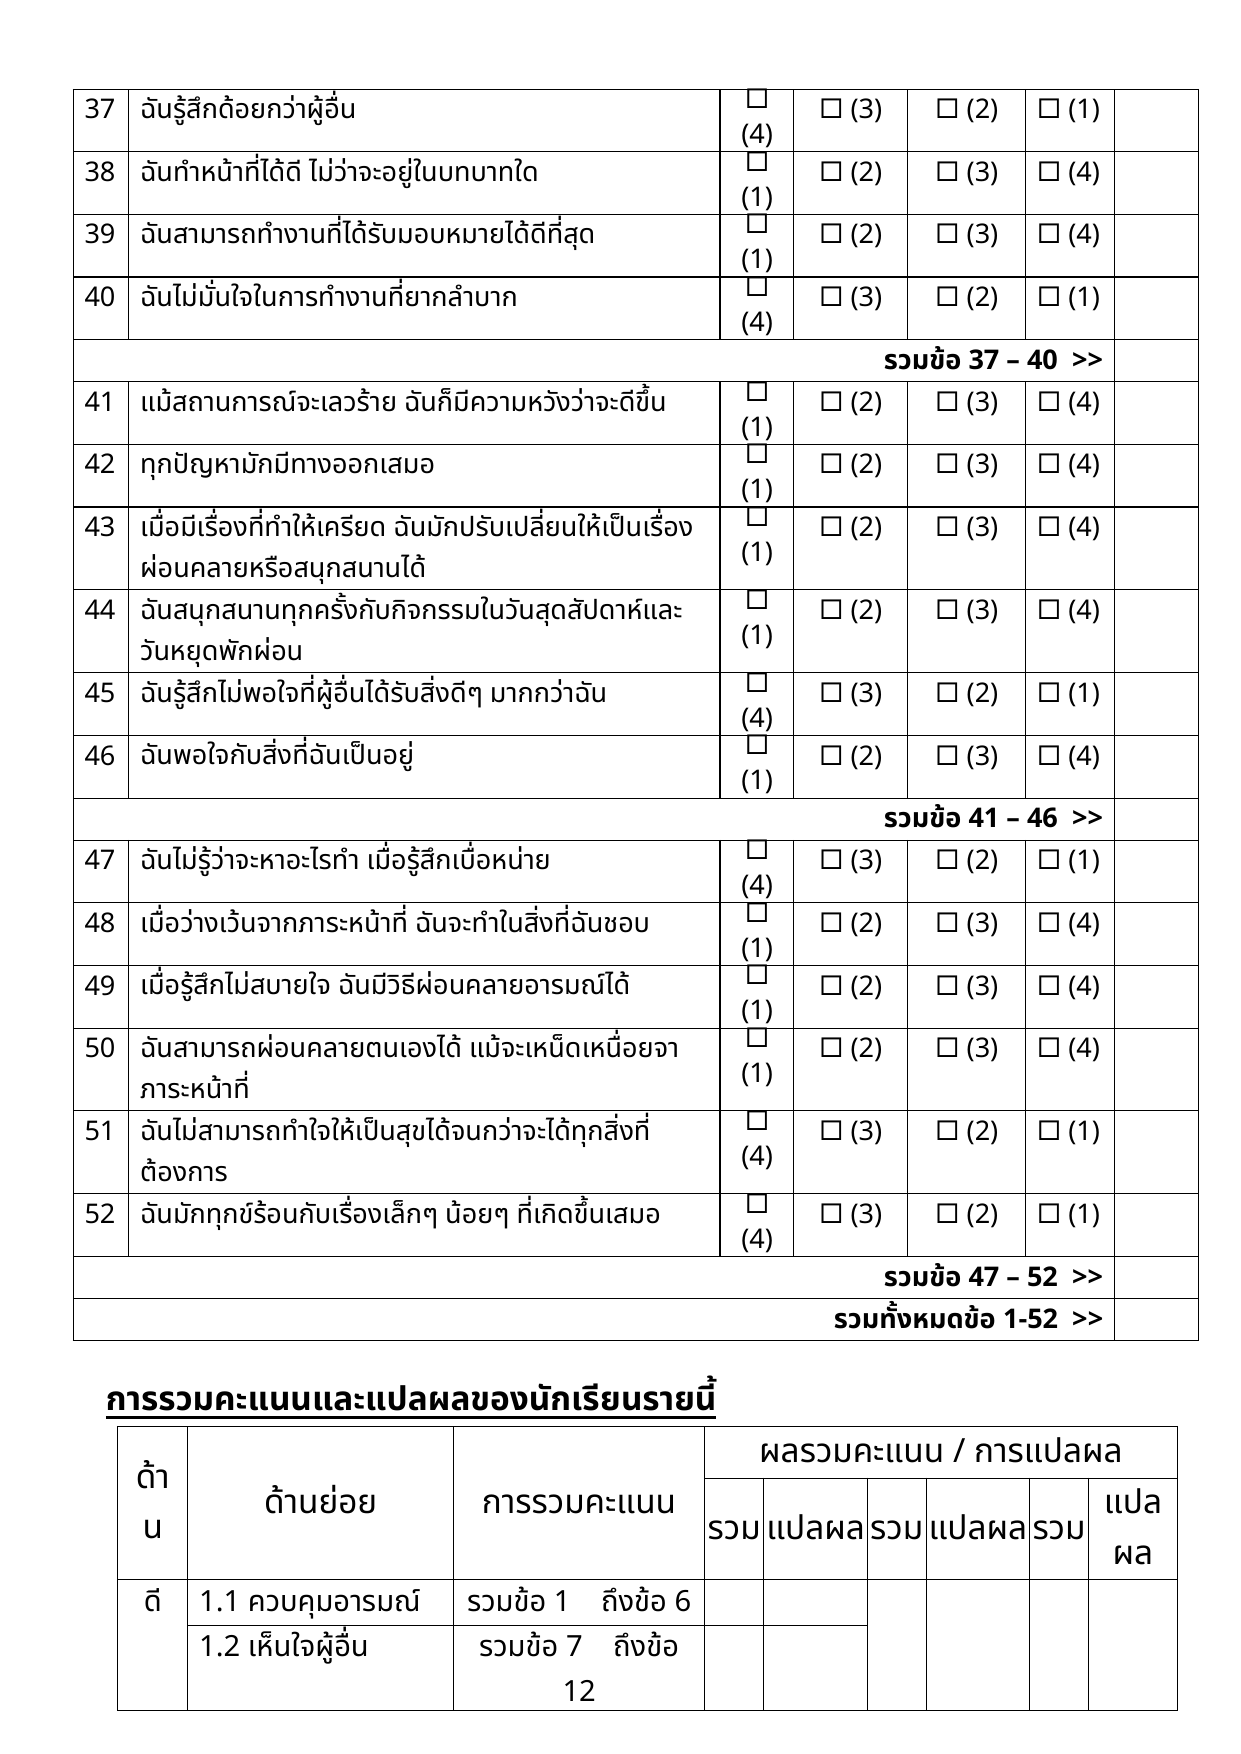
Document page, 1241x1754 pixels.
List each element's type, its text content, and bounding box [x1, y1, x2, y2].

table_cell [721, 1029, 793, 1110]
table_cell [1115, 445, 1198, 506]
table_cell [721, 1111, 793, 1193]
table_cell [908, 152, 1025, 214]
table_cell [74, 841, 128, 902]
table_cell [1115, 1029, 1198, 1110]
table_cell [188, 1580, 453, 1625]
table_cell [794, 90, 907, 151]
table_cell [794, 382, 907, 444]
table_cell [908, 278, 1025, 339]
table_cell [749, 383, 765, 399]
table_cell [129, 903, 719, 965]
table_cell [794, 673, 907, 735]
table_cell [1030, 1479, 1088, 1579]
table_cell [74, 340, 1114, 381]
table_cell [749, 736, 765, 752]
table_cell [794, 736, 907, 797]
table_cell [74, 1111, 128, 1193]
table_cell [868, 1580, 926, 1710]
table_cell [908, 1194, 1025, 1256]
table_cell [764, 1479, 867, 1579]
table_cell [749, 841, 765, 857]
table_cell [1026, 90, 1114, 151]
text การรวมคะแนนและแปลผลของนักเรียนรายนี้ [106, 1375, 1152, 1426]
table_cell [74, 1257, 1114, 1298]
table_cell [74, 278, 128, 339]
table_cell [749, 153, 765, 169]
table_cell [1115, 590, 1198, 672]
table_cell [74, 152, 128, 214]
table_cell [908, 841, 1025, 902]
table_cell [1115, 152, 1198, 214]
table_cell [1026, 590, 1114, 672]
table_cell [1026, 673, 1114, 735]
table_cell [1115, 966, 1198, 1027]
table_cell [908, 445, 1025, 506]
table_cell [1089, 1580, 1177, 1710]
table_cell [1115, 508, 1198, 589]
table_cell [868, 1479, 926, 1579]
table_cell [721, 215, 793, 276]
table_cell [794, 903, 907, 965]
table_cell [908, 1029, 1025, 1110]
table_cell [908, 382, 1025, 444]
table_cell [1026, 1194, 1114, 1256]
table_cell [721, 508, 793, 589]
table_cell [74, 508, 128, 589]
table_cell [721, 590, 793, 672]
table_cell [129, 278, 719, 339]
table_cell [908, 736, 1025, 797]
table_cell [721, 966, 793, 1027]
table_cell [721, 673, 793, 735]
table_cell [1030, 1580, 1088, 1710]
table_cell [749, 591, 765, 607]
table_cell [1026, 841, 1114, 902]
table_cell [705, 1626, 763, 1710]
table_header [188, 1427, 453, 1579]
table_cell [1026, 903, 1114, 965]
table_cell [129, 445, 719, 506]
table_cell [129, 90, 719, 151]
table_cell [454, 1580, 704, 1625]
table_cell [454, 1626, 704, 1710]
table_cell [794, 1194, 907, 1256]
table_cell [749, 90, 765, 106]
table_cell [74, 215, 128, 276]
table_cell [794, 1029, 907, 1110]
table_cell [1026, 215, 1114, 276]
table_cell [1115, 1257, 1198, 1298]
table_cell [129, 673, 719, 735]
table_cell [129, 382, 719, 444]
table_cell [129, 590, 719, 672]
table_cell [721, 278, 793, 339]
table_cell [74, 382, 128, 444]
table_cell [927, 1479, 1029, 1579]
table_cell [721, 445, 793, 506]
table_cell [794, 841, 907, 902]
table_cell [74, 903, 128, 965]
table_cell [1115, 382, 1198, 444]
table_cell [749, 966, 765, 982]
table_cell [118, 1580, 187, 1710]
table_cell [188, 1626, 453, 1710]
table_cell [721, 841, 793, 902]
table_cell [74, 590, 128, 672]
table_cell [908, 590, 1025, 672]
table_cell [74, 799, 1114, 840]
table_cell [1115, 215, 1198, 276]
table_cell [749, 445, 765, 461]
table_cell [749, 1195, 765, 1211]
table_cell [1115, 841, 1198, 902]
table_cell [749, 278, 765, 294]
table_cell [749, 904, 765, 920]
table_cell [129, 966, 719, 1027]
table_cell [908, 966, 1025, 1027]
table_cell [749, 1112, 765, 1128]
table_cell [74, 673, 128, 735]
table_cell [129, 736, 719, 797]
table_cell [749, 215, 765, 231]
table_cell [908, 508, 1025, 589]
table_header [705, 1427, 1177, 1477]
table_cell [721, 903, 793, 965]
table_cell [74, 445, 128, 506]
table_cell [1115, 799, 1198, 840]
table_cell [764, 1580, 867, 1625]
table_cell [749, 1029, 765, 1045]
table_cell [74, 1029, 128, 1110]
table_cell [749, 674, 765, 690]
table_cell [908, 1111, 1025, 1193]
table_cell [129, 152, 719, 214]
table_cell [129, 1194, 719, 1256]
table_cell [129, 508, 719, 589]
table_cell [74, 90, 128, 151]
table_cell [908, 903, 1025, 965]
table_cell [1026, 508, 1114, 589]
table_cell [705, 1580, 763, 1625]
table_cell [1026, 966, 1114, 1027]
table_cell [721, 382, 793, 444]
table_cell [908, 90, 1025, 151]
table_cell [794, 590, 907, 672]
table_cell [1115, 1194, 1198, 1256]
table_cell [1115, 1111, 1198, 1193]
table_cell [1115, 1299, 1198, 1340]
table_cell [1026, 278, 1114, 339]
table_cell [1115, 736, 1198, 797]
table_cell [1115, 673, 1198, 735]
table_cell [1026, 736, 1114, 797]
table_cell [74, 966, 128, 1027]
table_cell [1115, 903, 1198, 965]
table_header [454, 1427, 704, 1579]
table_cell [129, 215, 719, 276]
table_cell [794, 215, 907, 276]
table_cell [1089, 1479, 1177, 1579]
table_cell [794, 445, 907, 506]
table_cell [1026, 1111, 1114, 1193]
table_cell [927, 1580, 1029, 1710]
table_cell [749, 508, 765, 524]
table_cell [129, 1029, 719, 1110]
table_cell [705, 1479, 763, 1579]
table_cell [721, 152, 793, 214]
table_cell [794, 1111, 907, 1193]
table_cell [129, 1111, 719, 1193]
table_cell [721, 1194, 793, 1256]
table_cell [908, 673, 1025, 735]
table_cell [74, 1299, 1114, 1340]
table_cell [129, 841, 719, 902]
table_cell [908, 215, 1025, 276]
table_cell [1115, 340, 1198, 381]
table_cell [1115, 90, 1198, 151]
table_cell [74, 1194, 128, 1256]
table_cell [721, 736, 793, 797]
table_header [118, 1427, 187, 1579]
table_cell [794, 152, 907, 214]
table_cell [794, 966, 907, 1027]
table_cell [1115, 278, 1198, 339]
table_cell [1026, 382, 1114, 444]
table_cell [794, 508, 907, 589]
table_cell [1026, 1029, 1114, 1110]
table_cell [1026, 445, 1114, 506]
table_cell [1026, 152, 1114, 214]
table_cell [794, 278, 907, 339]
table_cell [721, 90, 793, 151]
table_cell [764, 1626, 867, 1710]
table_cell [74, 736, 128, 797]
